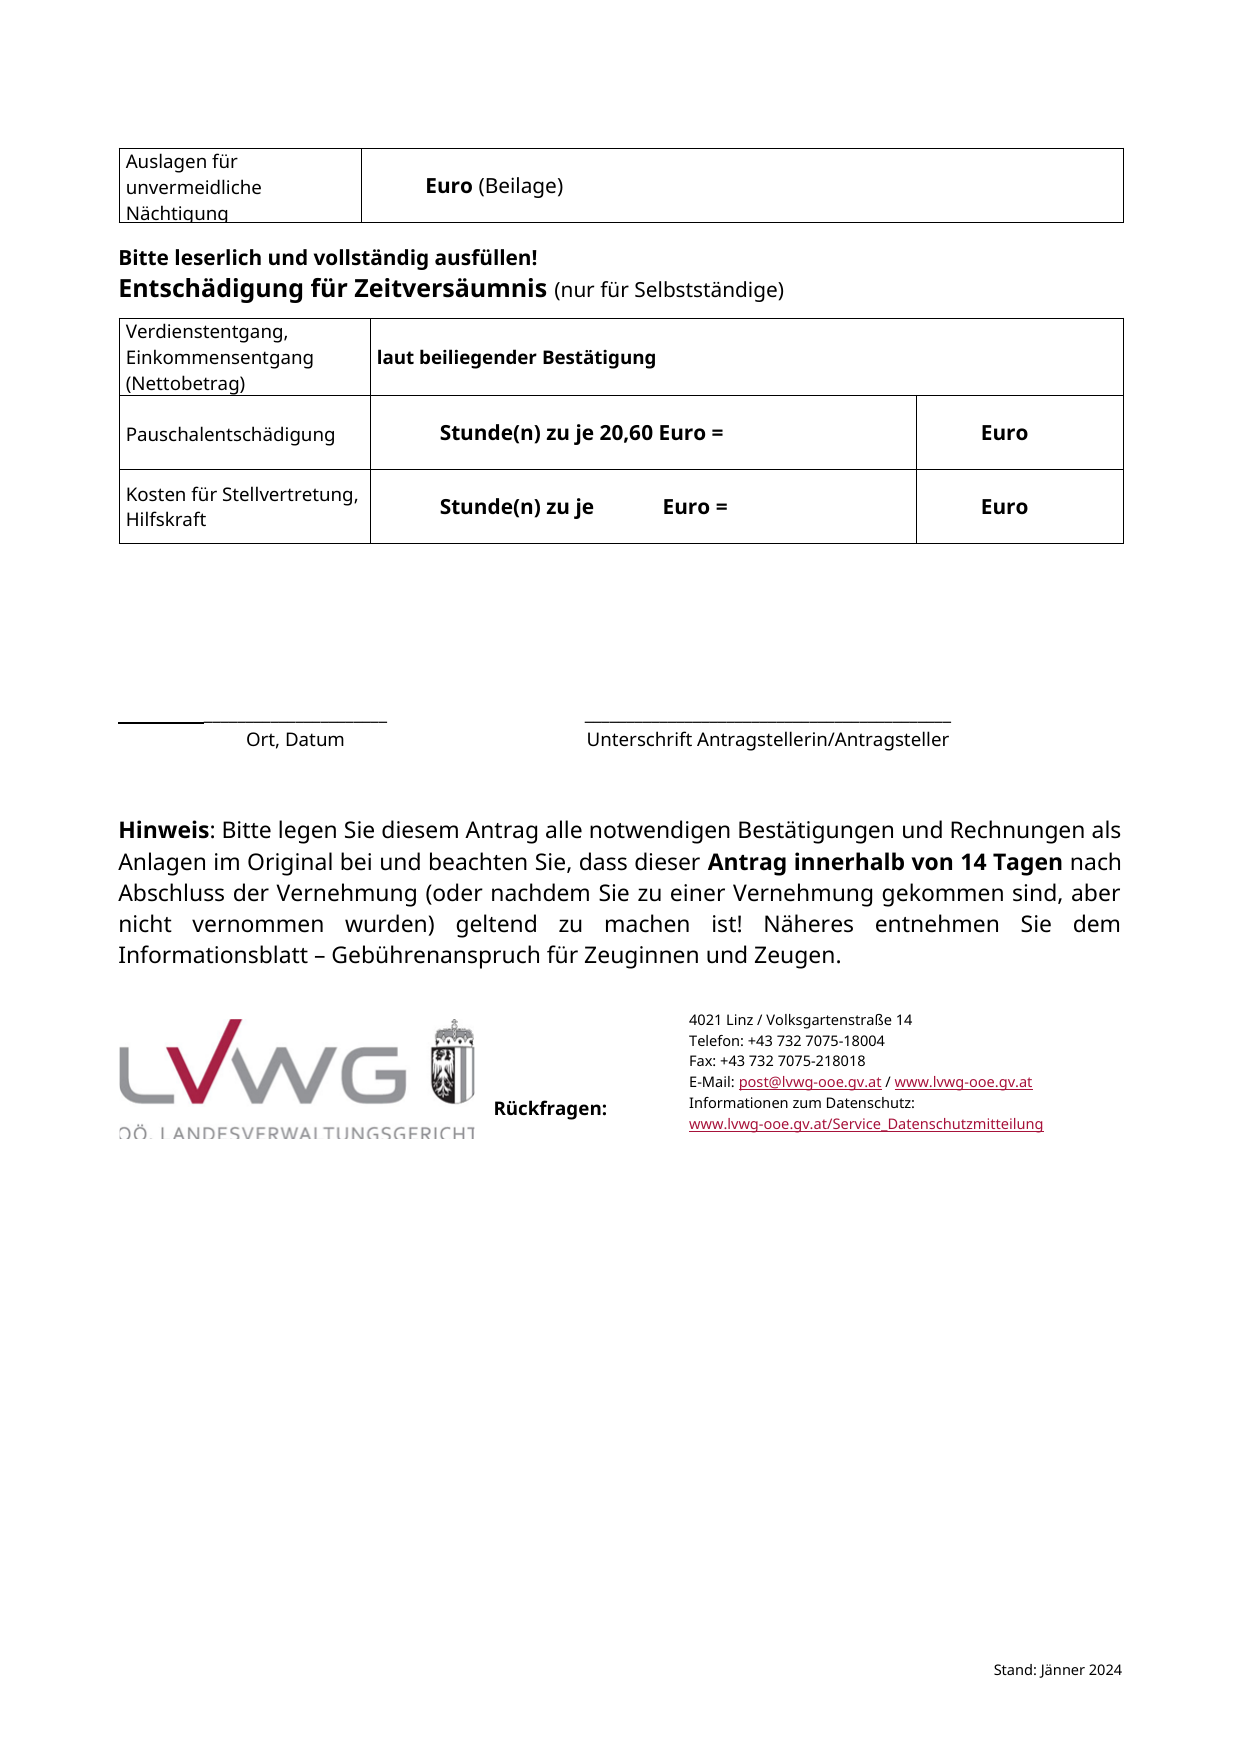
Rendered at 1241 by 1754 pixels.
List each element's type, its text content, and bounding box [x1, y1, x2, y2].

table_cell Stunde(n) zu je Euro = [371, 470, 916, 543]
table_header laut beiliegender Bestätigung [371, 319, 1123, 395]
table_cell Euro [917, 470, 1123, 543]
table_cell Pauschalentschädigung [120, 396, 370, 469]
text Bitte leserlich und vollständig ausfüllen! [118, 243, 1122, 271]
table_cell Kosten für Stellvertretung, Hilfskraft [120, 470, 370, 543]
table_cell Euro [917, 396, 1123, 469]
picture [118, 1019, 475, 1138]
text Hinweis: Bitte legen Sie diesem Antrag alle notwendigen Bestätigungen und Rechnungen als Anlagen im Original bei und beachten Sie, dass dieser Antrag innerhalb von 14 Tagen nach Abschluss der Vernehmung (oder nachdem Sie zu einer Vernehmung gekommen sind, aber nicht vernommen wurden) geltend zu machen ist! Näheres entnehmen Sie dem Informationsblatt – Gebührenanspruch für Zeuginnen und Zeugen. [118, 814, 1122, 970]
text Rückfragen: [475, 1095, 689, 1121]
table_header 4021 Linz / Volksgartenstraße 14 Telefon: +43 732 7075-18004 Fax: +43 732 7075-218018 E-Mail: post@lvwg-ooe.gv.at / www.lvwg-ooe.gv.at Informationen zum Datenschutz: www.lvwg-ooe.gv.at/Service_Datenschutzmitteilung [689, 1009, 1122, 1133]
text ______________________ ____________________________________________ [118, 701, 1122, 726]
table_header Verdienstentgang, Einkommensentgang (Nettobetrag) [120, 319, 370, 395]
text Entschädigung für Zeitversäumnis (nur für Selbstständige) [118, 271, 1122, 305]
table_cell Auslagen für unvermeidliche Nächtigung [120, 149, 361, 222]
table_cell Euro (Beilage) [362, 149, 1123, 222]
table_cell Stunde(n) zu je 20,60 Euro = [371, 396, 916, 469]
text Ort, Datum Unterschrift Antragstellerin/Antragsteller [118, 726, 1122, 752]
